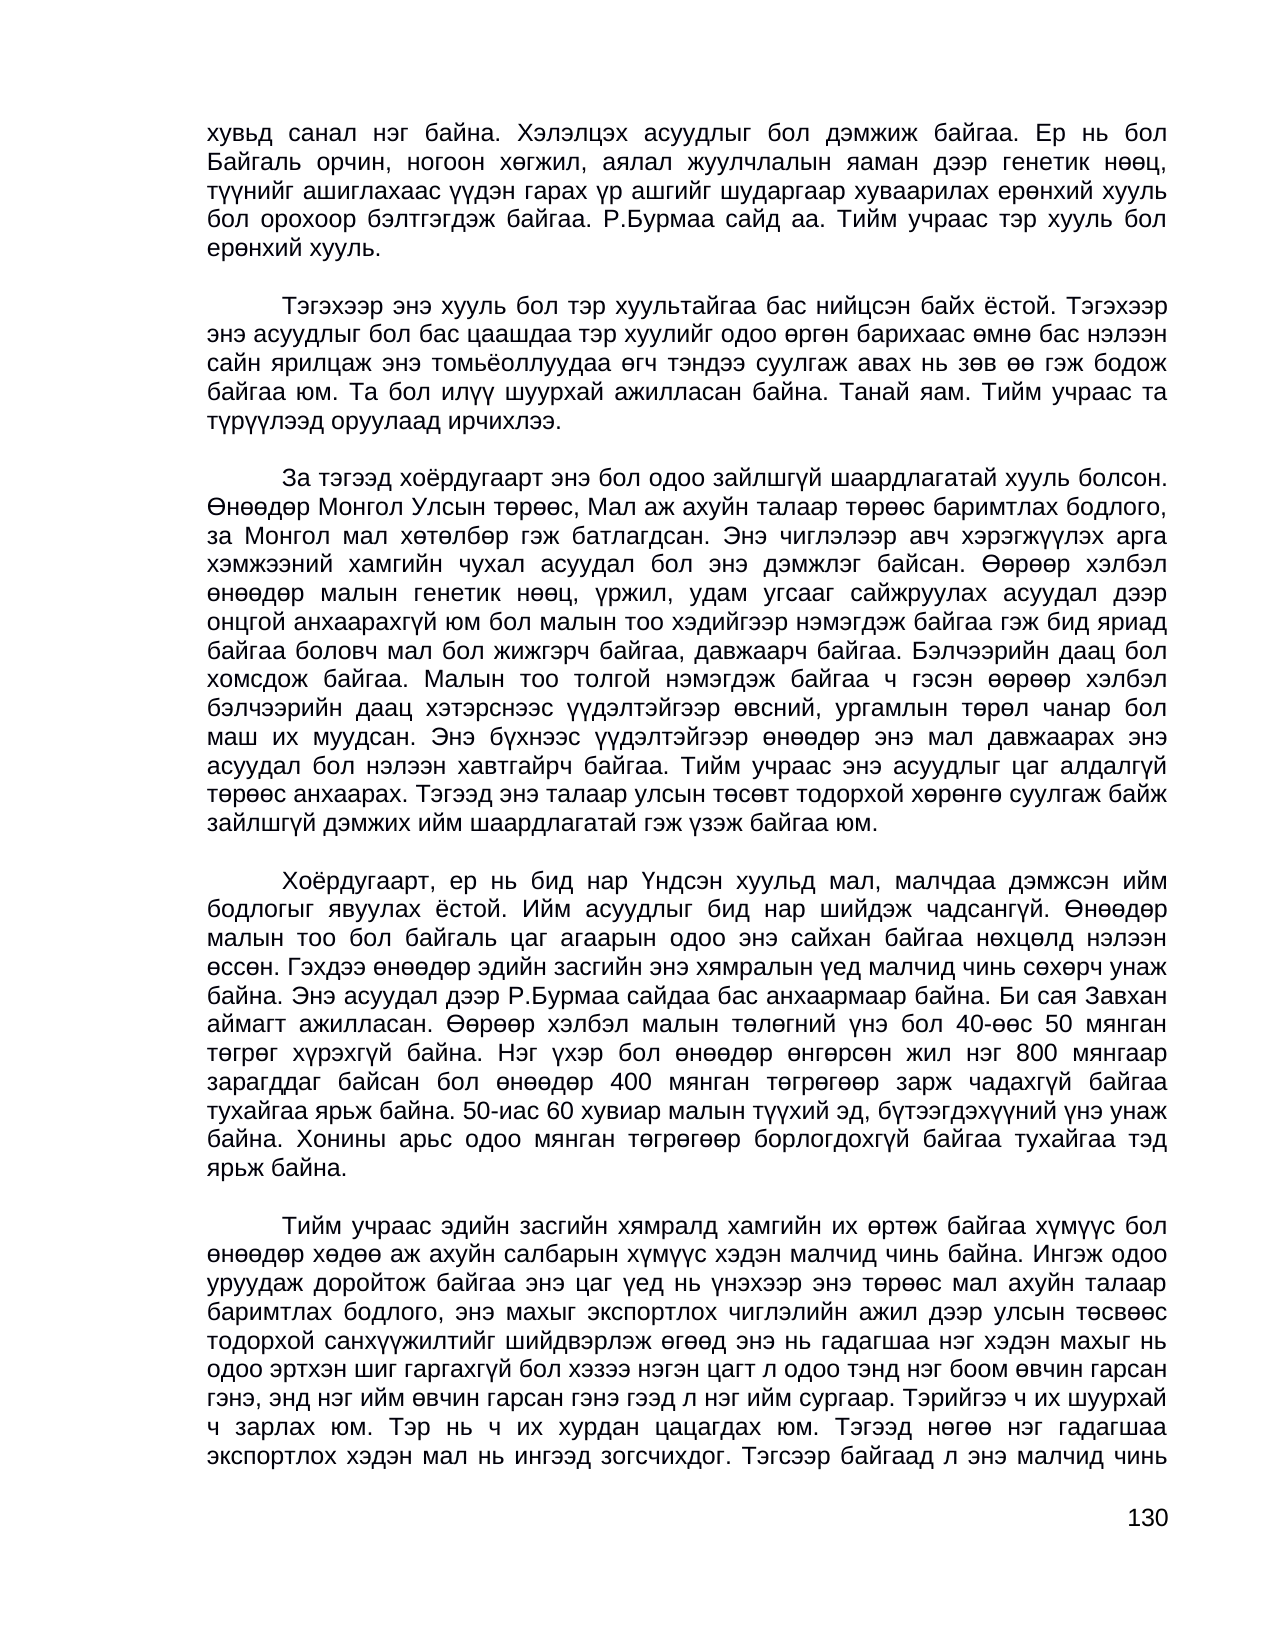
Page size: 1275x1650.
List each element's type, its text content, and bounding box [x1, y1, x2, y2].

text Тэгэхээр энэ хууль бол тэр хуультайгаа бас нийцсэн байх ёстой. Тэгэхээр энэ асуудлыг бол бас цаашдаа тэр хуулийг одоо өргөн барихаас өмнө бас нэлээн сайн ярилцаж энэ томьёоллуудаа өгч тэндээ суулгаж авах нь зөв өө гэж бодож байгаа юм. Та бол илүү шуурхай ажилласан байна. Танай яам. Тийм учраас та түрүүлээд оруулаад ирчихлээ. [207, 291, 1169, 434]
text Хоёрдугаарт, ер нь бид нар Үндсэн хуульд мал, малчдаа дэмжсэн ийм бодлогыг явуулах ёстой. Ийм асуудлыг бид нар шийдэж чадсангүй. Өнөөдөр малын тоо бол байгаль цаг агаарын одоо энэ сайхан байгаа нөхцөлд нэлээн өссөн. Гэхдээ өнөөдөр эдийн засгийн энэ хямралын үед малчид чинь сөхөрч унаж байна. Энэ асуудал дээр Р.Бурмаа сайдаа бас анхаармаар байна. Би сая Завхан аймагт ажилласан. Өөрөөр хэлбэл малын төлөгний үнэ бол 40-өөс 50 мянган төгрөг хүрэхгүй байна. Нэг үхэр бол өнөөдөр өнгөрсөн жил нэг 800 мянгаар зарагддаг байсан бол өнөөдөр 400 мянган төгрөгөөр зарж чадахгүй байгаа тухайгаа ярьж байна. 50-иас 60 хувиар малын түүхий эд, бүтээгдэхүүний үнэ унаж байна. Хонины арьс одоо мянган төгрөгөөр борлогдохгүй байгаа тухайгаа тэд ярьж байна. [207, 866, 1169, 1182]
text За тэгээд хоёрдугаарт энэ бол одоо зайлшгүй шаардлагатай хууль болсон. Өнөөдөр Монгол Улсын төрөөс, Мал аж ахуйн талаар төрөөс баримтлах бодлого, за Монгол мал хөтөлбөр гэж батлагдсан. Энэ чиглэлээр авч хэрэгжүүлэх арга хэмжээний хамгийн чухал асуудал бол энэ дэмжлэг байсан. Өөрөөр хэлбэл өнөөдөр малын генетик нөөц, үржил, удам угсааг сайжруулах асуудал дээр онцгой анхаарахгүй юм бол малын тоо хэдийгээр нэмэгдэж байгаа гэж бид яриад байгаа боловч мал бол жижгэрч байгаа, давжаарч байгаа. Бэлчээрийн даац бол хомсдож байгаа. Малын тоо толгой нэмэгдэж байгаа ч гэсэн өөрөөр хэлбэл бэлчээрийн даац хэтэрснээс үүдэлтэйгээр өвсний, ургамлын төрөл чанар бол маш их муудсан. Энэ бүхнээс үүдэлтэйгээр өнөөдөр энэ мал давжаарах энэ асуудал бол нэлээн хавтгайрч байгаа. Тийм учраас энэ асуудлыг цаг алдалгүй төрөөс анхаарах. Тэгээд энэ талаар улсын төсөвт тодорхой хөрөнгө суулгаж байж зайлшгүй дэмжих ийм шаардлагатай гэж үзэж байгаа юм. [207, 463, 1169, 837]
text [207, 1211, 1169, 1469]
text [207, 118, 1169, 262]
